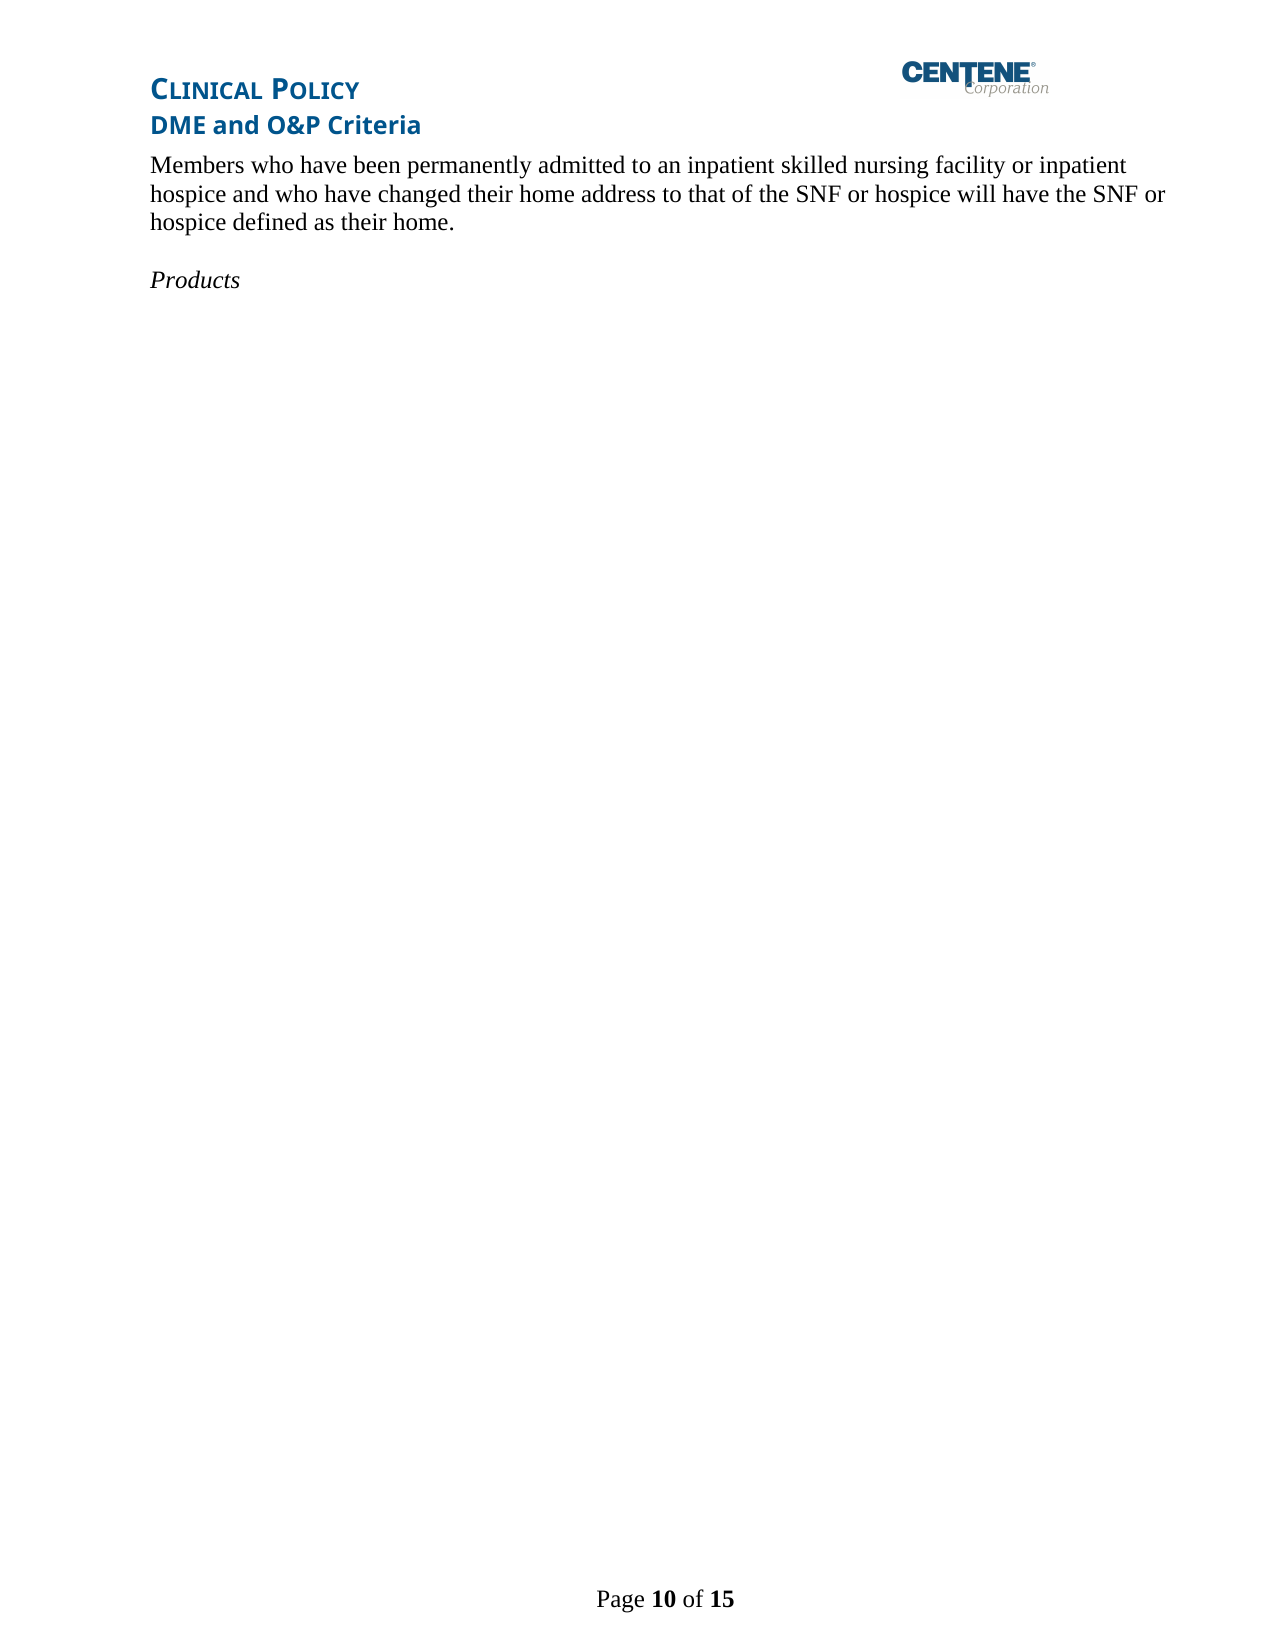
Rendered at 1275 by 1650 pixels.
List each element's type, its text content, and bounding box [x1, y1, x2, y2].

text Members who have been permanently admitted to an inpatient skilled nursing facility or inpatient hospice and who have changed their home address to that of the SNF or hospice will have the SNF or hospice defined as their home. [150, 150, 1181, 236]
text Products [150, 265, 1181, 294]
picture [900, 60, 1050, 99]
